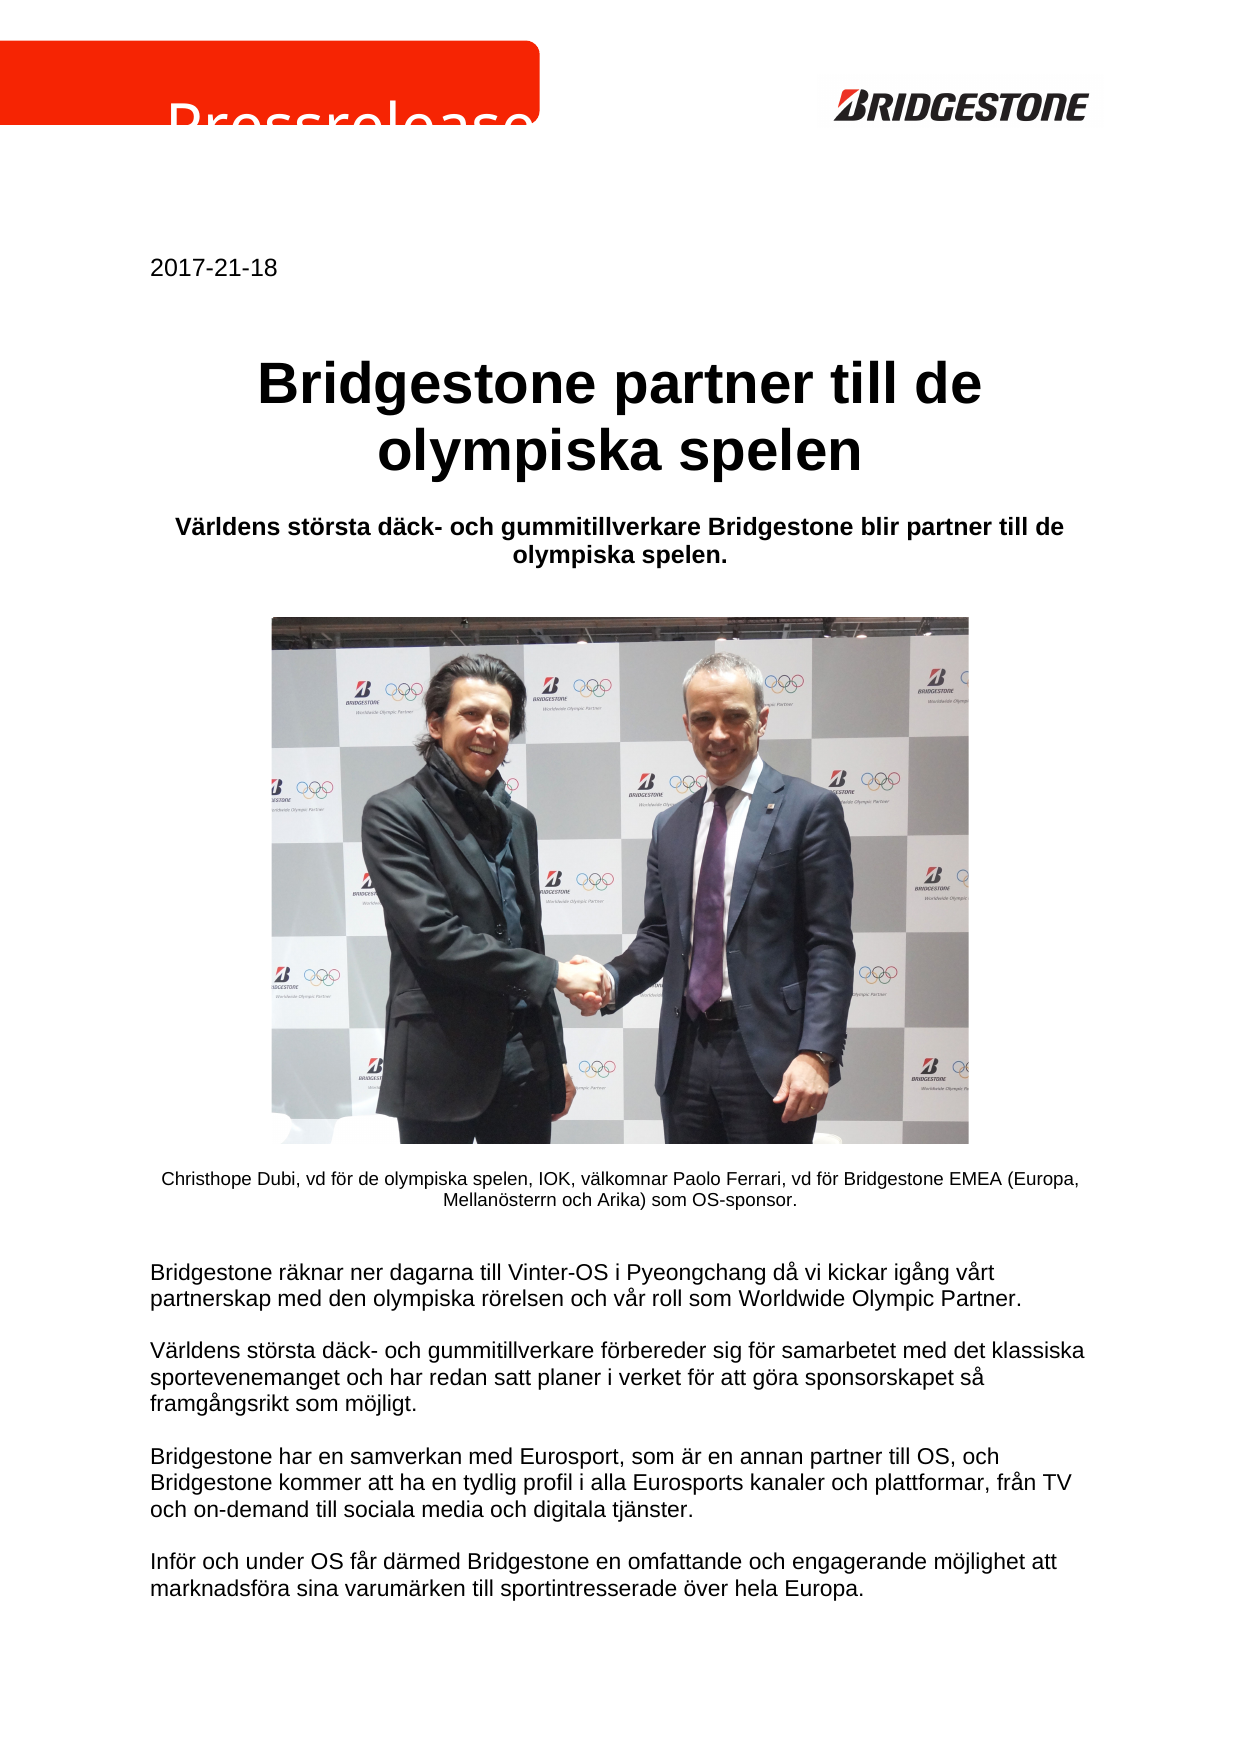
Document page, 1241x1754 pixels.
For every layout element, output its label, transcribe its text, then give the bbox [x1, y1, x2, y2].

text Världens största däck- och gummitillverkare förbereder sig för samarbetet med det klassiska sportevenemanget och har redan satt planer i verket för att göra sponsorskapet så framgångsrikt som möjligt. [150, 1337, 1090, 1417]
text Christhope Dubi, vd för de olympiska spelen, IOK, välkomnar Paolo Ferrari, vd för Bridgestone EMEA (Europa, Mellanösterrn och Arika) som OS-sponsor. [150, 1167, 1090, 1211]
text Bridgestone räknar ner dagarna till Vinter-OS i Pyeongchang då vi kickar igång vårt partnerskap med den olympiska rörelsen och vår roll som Worldwide Olympic Partner. [150, 1258, 1090, 1311]
text 2017-21-18 [150, 253, 1090, 282]
text Inför och under OS får därmed Bridgestone en omfattande och engagerande möjlighet att marknadsföra sina varumärken till sportintresserade över hela Europa. [150, 1548, 1090, 1601]
text Bridgestone partner till de olympiska spelen [150, 349, 1090, 483]
picture [271, 617, 969, 1144]
text Bridgestone har en samverkan med Eurosport, som är en annan partner till OS, och Bridgestone kommer att ha en tydlig profil i alla Eurosports kanaler och plattformar, från TV och on-demand till sociala media och digitala tjänster. [150, 1443, 1090, 1522]
text Världens största däck- och gummitillverkare Bridgestone blir partner till de olympiska spelen. [150, 512, 1090, 569]
